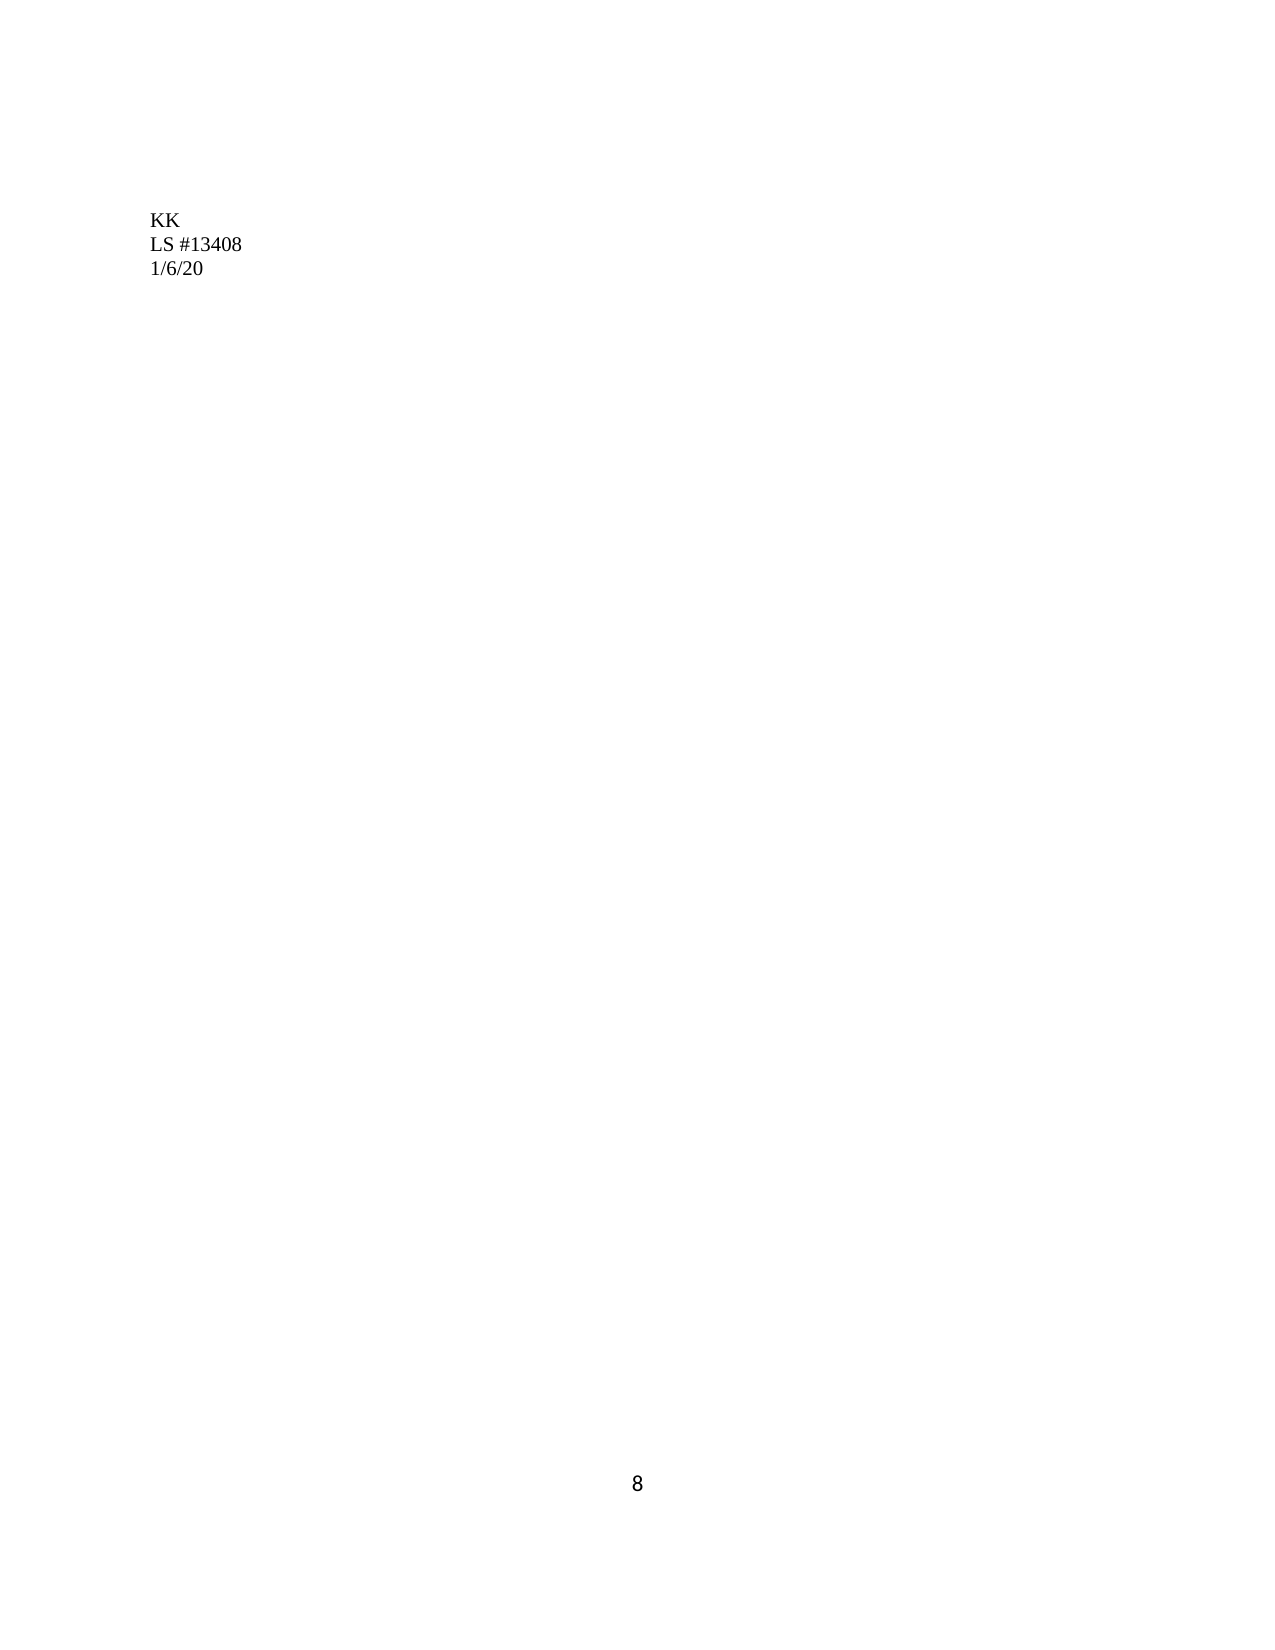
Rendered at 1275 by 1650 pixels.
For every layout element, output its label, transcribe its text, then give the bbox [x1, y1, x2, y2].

text 1/6/20 [150, 256, 1125, 280]
text LS #13408 [150, 232, 1125, 256]
text KK [150, 207, 1125, 232]
